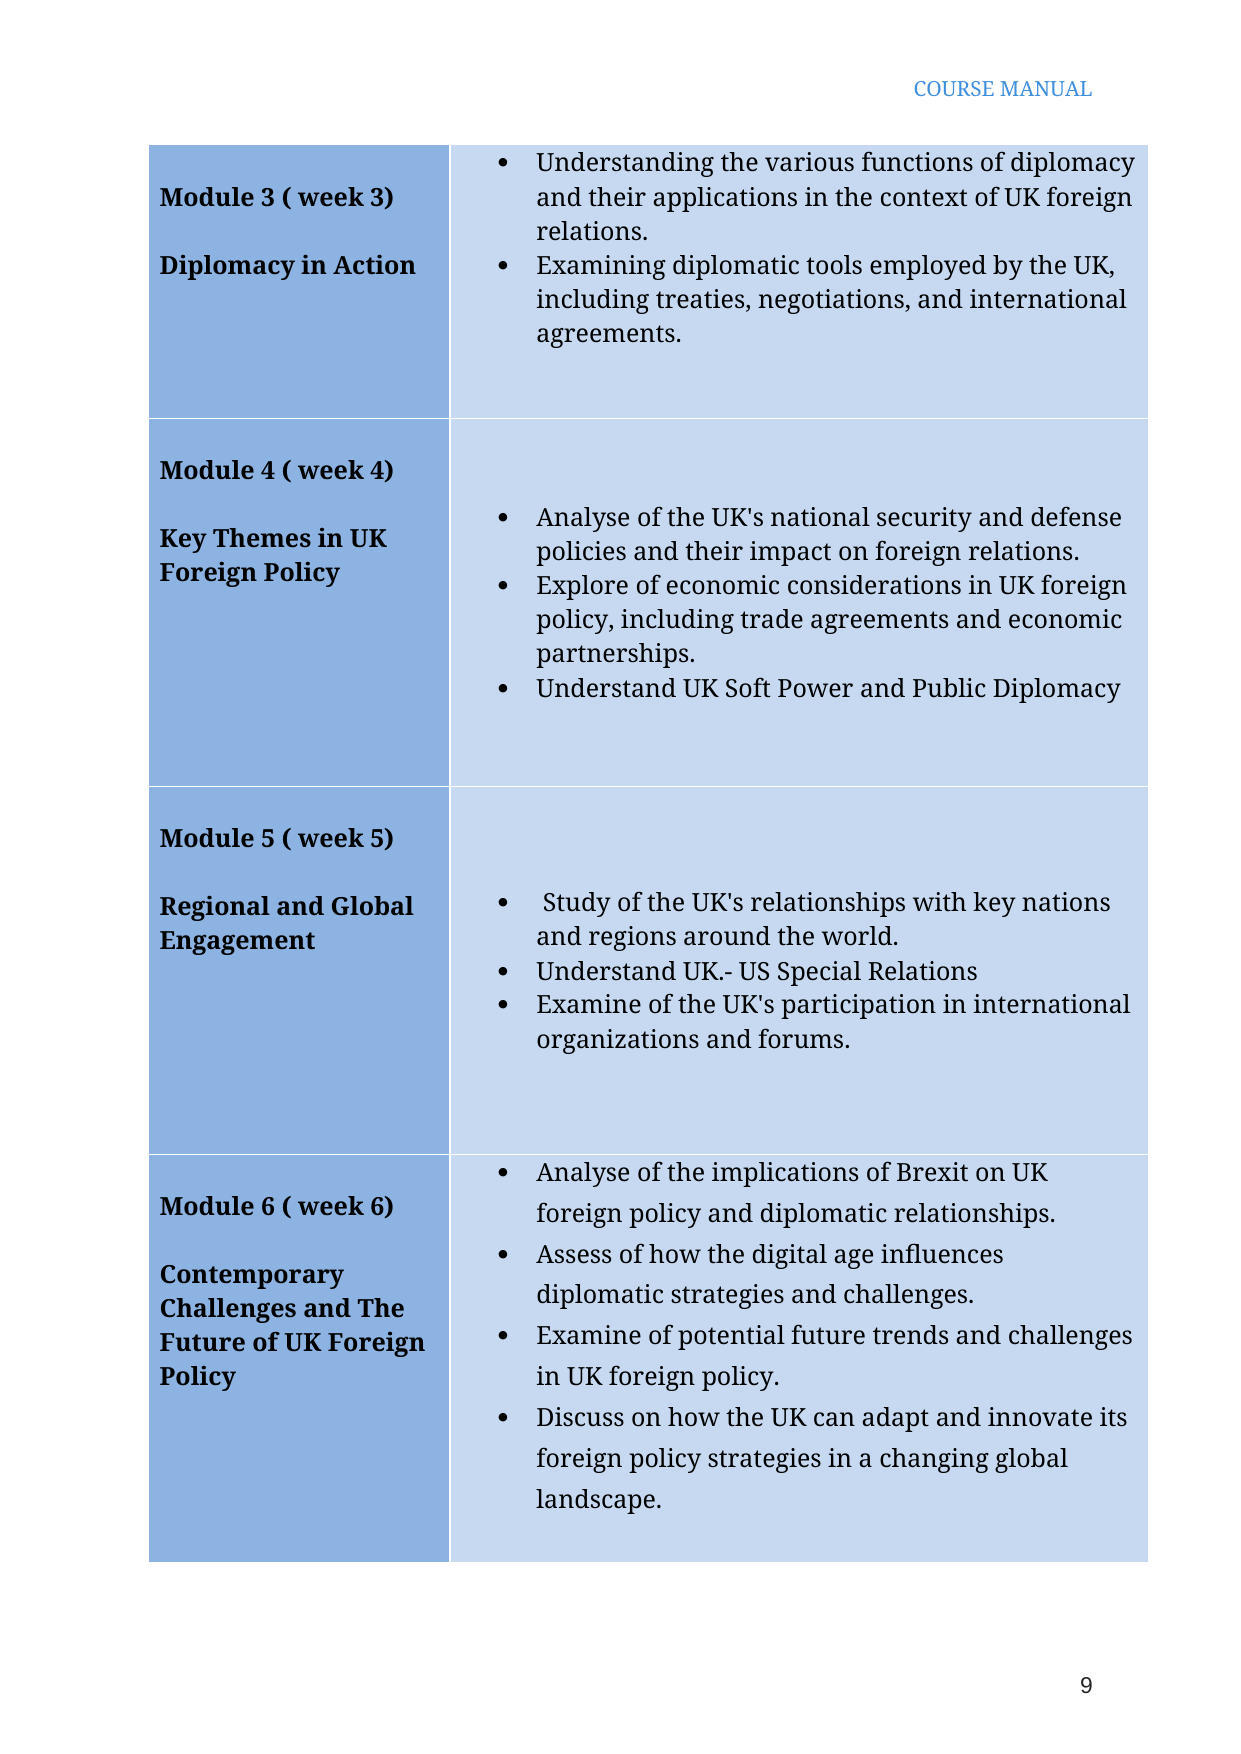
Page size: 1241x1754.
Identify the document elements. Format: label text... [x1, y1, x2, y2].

table_cell Module 6 ( week 6) Contemporary Challenges and The Future of UK Foreign Policy [149, 1155, 449, 1562]
table_cell Module 3 ( week 3) Diplomacy in Action [149, 145, 449, 418]
table_cell Module 5 ( week 5) Regional and Global Engagement [149, 787, 449, 1154]
table_cell Understanding the various functions of diplomacy and their applications in the context of UK foreign relations. Examining diplomatic tools employed by the UK, including treaties, negotiations, and international agreements. [451, 145, 1148, 418]
table_cell Analyse of the UK's national security and defense policies and their impact on foreign relations. Explore of economic considerations in UK foreign policy, including trade agreements and economic partnerships. Understand UK Soft Power and Public Diplomacy [451, 419, 1148, 786]
table_cell Analyse of the implications of Brexit on UK foreign policy and diplomatic relationships. Assess of how the digital age influences diplomatic strategies and challenges. Examine of potential future trends and challenges in UK foreign policy. Discuss on how the UK can adapt and innovate its foreign policy strategies in a changing global landscape. [451, 1155, 1148, 1562]
table_cell Module 4 ( week 4) Key Themes in UK Foreign Policy [149, 419, 449, 786]
table_cell Study of the UK's relationships with key nations and regions around the world. Understand UK.- US Special Relations Examine of the UK's participation in international organizations and forums. [451, 787, 1148, 1154]
